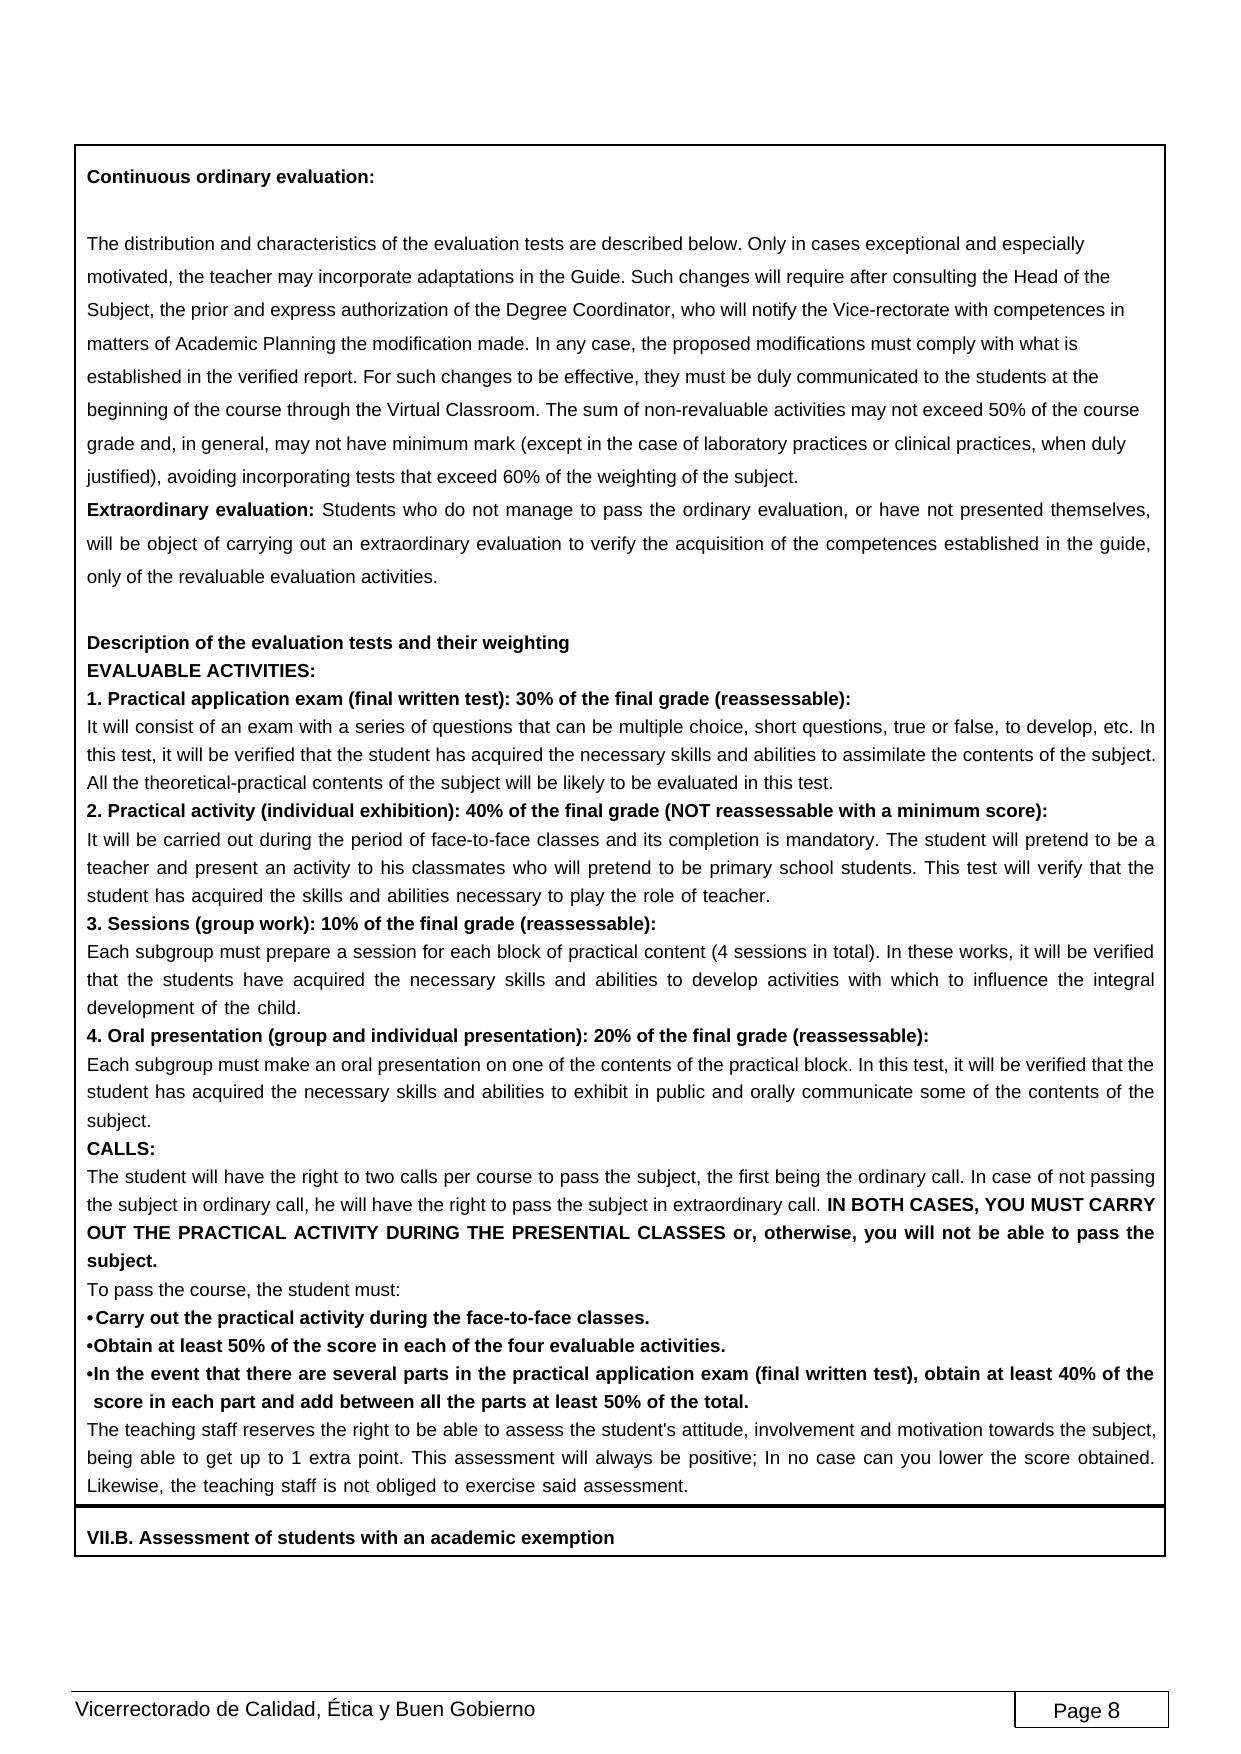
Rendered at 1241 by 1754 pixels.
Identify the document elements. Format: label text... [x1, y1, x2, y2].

table_header Continuous ordinary evaluation: The distribution and characteristics of the evaluation tests are described below. Only in cases exceptional and especially motivated, the teacher may incorporate adaptations in the Guide. Such changes will require after consulting the Head of the Subject, the prior and express authorization of the Degree Coordinator, who will notify the Vice-rectorate with competences in matters of Academic Planning the modification made. In any case, the proposed modifications must comply with what is established in the verified report. For such changes to be effective, they must be duly communicated to the students at the beginning of the course through the Virtual Classroom. The sum of non-revaluable activities may not exceed 50% of the course grade and, in general, may not have minimum mark (except in the case of laboratory practices or clinical practices, when duly justified), avoiding incorporating tests that exceed 60% of the weighting of the subject. Extraordinary evaluation: Students who do not manage to pass the ordinary evaluation, or have not presented themselves, will be object of carrying out an extraordinary evaluation to verify the acquisition of the competences established in the guide, only of the revaluable evaluation activities. Description of the evaluation tests and their weighting EVALUABLE ACTIVITIES: Practical application exam (final written test): 30% of the final grade (reassessable): It will consist of an exam with a series of questions that can be multiple choice, short questions, true or false, to develop, etc. In this test, it will be verified that the student has acquired the necessary skills and abilities to assimilate the contents of the subject. All the theoretical-practical contents of the subject will be likely to be evaluated in this test. Practical activity (individual exhibition): 40% of the final grade (NOT reassessable with a minimum score): It will be carried out during the period of face-to-face classes and its completion is mandatory. The student will pretend to be a teacher and present an activity to his classmates who will pretend to be primary school students. This test will verify that the student has acquired the skills and abilities necessary to play the role of teacher. Sessions (group work): 10% of the final grade (reassessable): Each subgroup must prepare a session for each block of practical content (4 sessions in total). In these works, it will be verified that the students have acquired the necessary skills and abilities to develop activities with which to influence the integral development of the child. Oral presentation (group and individual presentation): 20% of the final grade (reassessable): Each subgroup must make an oral presentation on one of the contents of the practical block. In this test, it will be verified that the student has acquired the necessary skills and abilities to exhibit in public and orally communicate some of the contents of the subject. CALLS: The student will have the right to two calls per course to pass the subject, the first being the ordinary call. In case of not passing the subject in ordinary call, he will have the right to pass the subject in extraordinary call. IN BOTH CASES, YOU MUST CARRY OUT THE PRACTICAL ACTIVITY DURING THE PRESENTIAL CLASSES or, otherwise, you will not be able to pass the subject. To pass the course, the student must: Carry out the practical activity during the face-to-face classes. Obtain at least 50% of the score in each of the four evaluable activities. In the event that there are several parts in the practical application exam (final written test), obtain at least 40% of the score in each part and add between all the parts at least 50% of the total. The teaching staff reserves the right to be able to assess the student's attitude, involvement and motivation towards the subject, being able to get up to 1 extra point. This assessment will always be positive; In no case can you lower the score obtained. Likewise, the teaching staff is not obliged to exercise said assessment. [76, 146, 1164, 1504]
table_cell VII.B. Assessment of students with an academic exemption [76, 1508, 1164, 1554]
